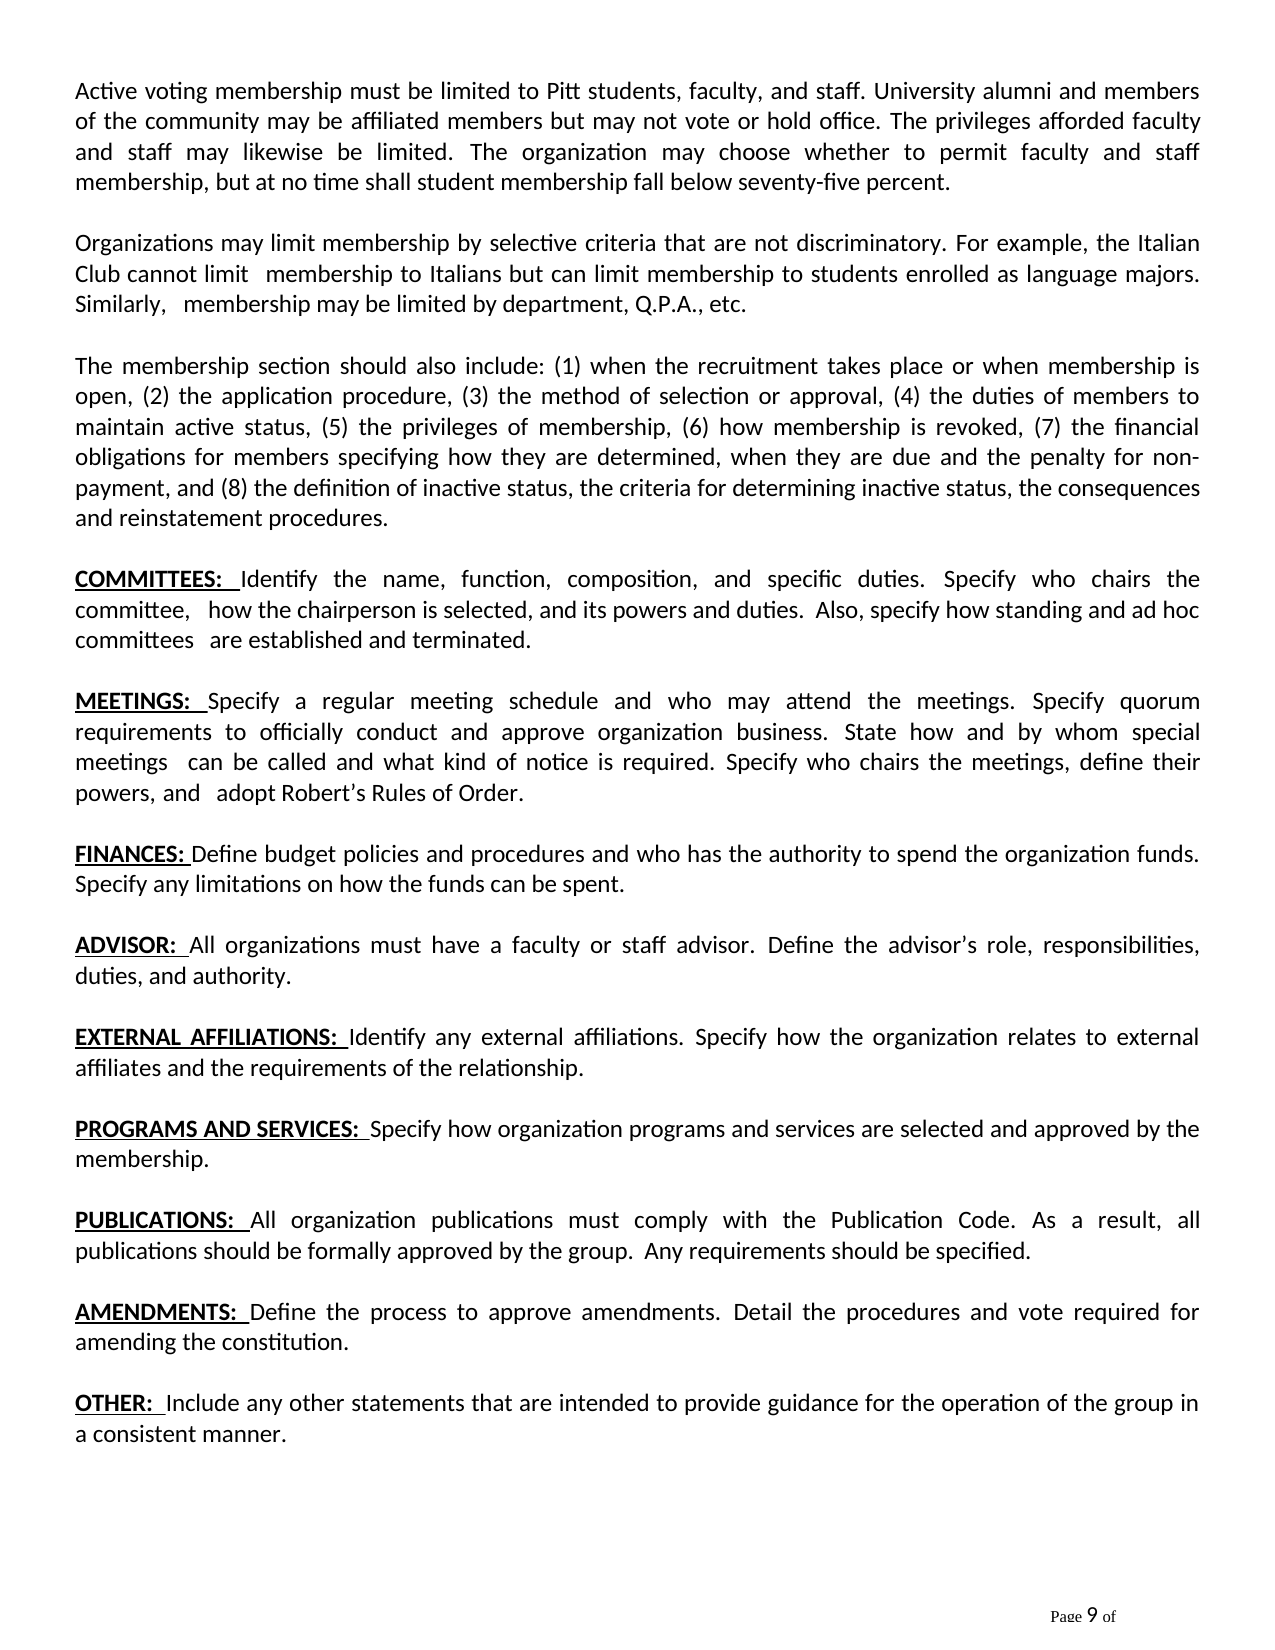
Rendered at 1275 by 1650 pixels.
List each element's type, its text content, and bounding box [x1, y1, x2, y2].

text PUBLICATIONS: All organization publications must comply with the Publication Code. As a result, all publications should be formally approved by the group. Any requirements should be specified. [75, 1204, 1201, 1266]
text Organizations may limit membership by selective criteria that are not discriminatory. For example, the Italian Club cannot limit membership to Italians but can limit membership to students enrolled as language majors. Similarly, membership may be limited by department, Q.P.A., etc. [75, 227, 1201, 319]
text MEETINGS: Specify a regular meeting schedule and who may attend the meetings. Specify quorum requirements to officially conduct and approve organization business. State how and by whom special meetings can be called and what kind of notice is required. Specify who chairs the meetings, define their powers, and adopt Robert’s Rules of Order. [75, 686, 1201, 808]
text AMENDMENTS: Define the process to approve amendments. Detail the procedures and vote required for amending the constitution. [75, 1296, 1200, 1357]
text Active voting membership must be limited to Pitt students, faculty, and staff. University alumni and members of the community may be affiliated members but may not vote or hold office. The privileges afforded faculty and staff may likewise be limited. The organization may choose whether to permit faculty and staff membership, but at no time shall student membership fall below seventy-five percent. [75, 75, 1201, 197]
text FINANCES: Define budget policies and procedures and who has the authority to spend the organization funds. Specify any limitations on how the funds can be spent. [75, 838, 1201, 899]
text COMMITTEES: Identify the name, function, composition, and specific duties. Specify who chairs the committee, how the chairperson is selected, and its powers and duties. Also, specify how standing and ad hoc committees are established and terminated. [75, 563, 1201, 655]
text ADVISOR: All organizations must have a faculty or staff advisor. Define the advisor’s role, responsibilities, duties, and authority. [75, 929, 1200, 991]
text OTHER: Include any other statements that are intended to provide guidance for the operation of the group in a consistent manner. [75, 1388, 1200, 1449]
text EXTERNAL AFFILIATIONS: Identify any external affiliations. Specify how the organization relates to external affiliates and the requirements of the relationship. [75, 1021, 1201, 1082]
text The membership section should also include: (1) when the recruitment takes place or when membership is open, (2) the application procedure, (3) the method of selection or approval, (4) the duties of members to maintain active status, (5) the privileges of membership, (6) how membership is revoked, (7) the financial obligations for members specifying how they are determined, when they are due and the penalty for non- payment, and (8) the definition of inactive status, the criteria for determining inactive status, the consequences and reinstatement procedures. [75, 350, 1201, 533]
text PROGRAMS AND SERVICES: Specify how organization programs and services are selected and approved by the membership. [75, 1113, 1200, 1174]
